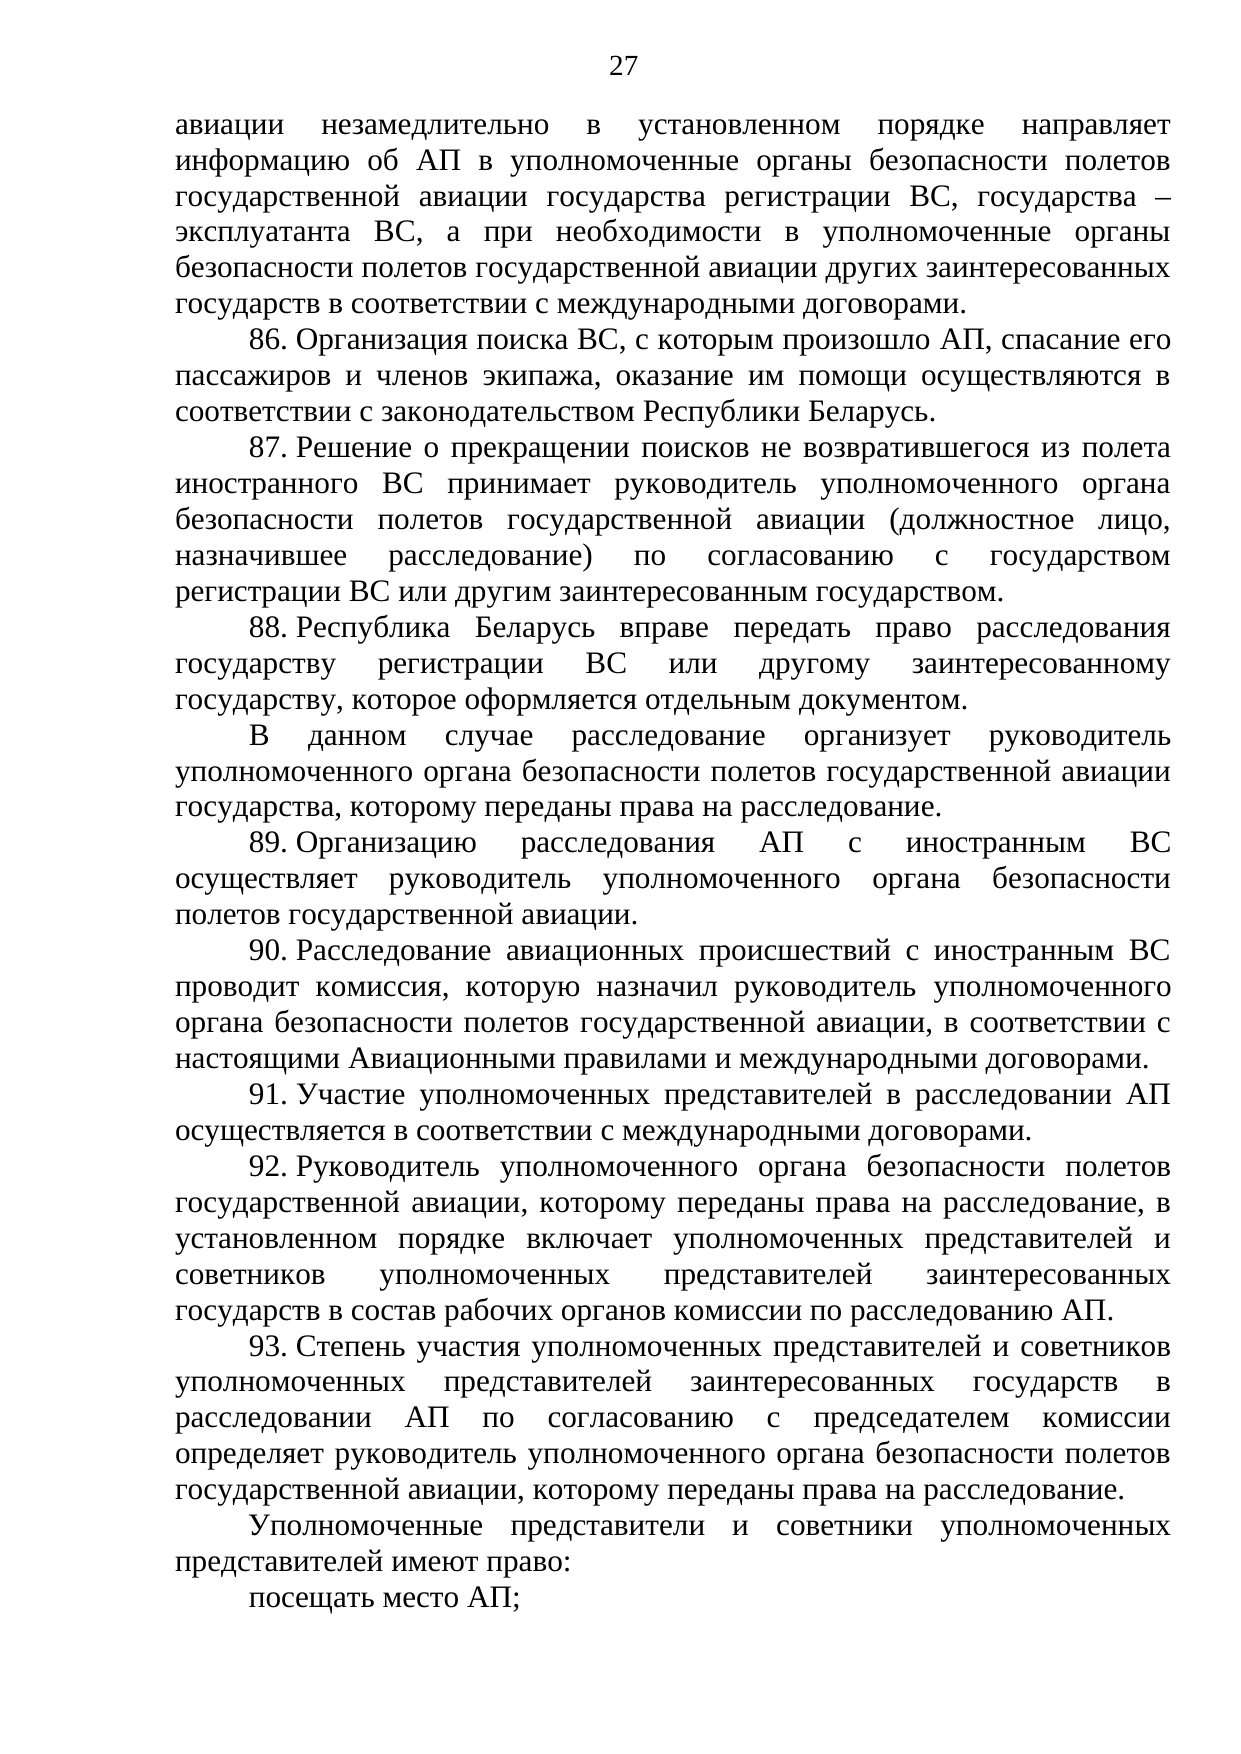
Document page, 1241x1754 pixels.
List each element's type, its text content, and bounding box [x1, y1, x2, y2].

list Организацию расследования АП с иностранным ВС осуществляет руководитель уполномоченного органа безопасности полетов государственной авиации. [175, 824, 1172, 931]
list Участие уполномоченных представителей в расследовании АП осуществляется в соответствии с международными договорами. [175, 1075, 1172, 1147]
text В данном случае расследование организует руководитель уполномоченного органа безопасности полетов государственной авиации государства, которому переданы права на расследование. [175, 716, 1172, 824]
list Руководитель уполномоченного органа безопасности полетов государственной авиации, которому переданы права на расследование, в установленном порядке включает уполномоченных представителей и советников уполномоченных представителей заинтересованных государств в состав рабочих органов комиссии по расследованию АП. [175, 1147, 1172, 1327]
text посещать место АП; [175, 1578, 1172, 1614]
list Расследование авиационных происшествий с иностранным ВС проводит комиссия, которую назначил руководитель уполномоченного органа безопасности полетов государственной авиации, в соответствии с настоящими Авиационными правилами и международными договорами. [175, 931, 1172, 1075]
list Республика Беларусь вправе передать право расследования государству регистрации ВС или другому заинтересованному государству, которое оформляется отдельным документом. [175, 608, 1172, 716]
list Решение о прекращении поисков не возвратившегося из полета иностранного ВС принимает руководитель уполномоченного органа безопасности полетов государственной авиации (должностное лицо, назначившее расследование) по согласованию с государством регистрации ВС или другим заинтересованным государством. [175, 428, 1172, 608]
text Уполномоченные представители и советники уполномоченных представителей имеют право: [175, 1506, 1172, 1578]
list Степень участия уполномоченных представителей и советников уполномоченных представителей заинтересованных государств в расследовании АП по согласованию с председателем комиссии определяет руководитель уполномоченного органа безопасности полетов государственной авиации, которому переданы права на расследование. [175, 1327, 1172, 1506]
list Организация поиска ВС, с которым произошло АП, спасание его пассажиров и членов экипажа, оказание им помощи осуществляются в соответствии с законодательством Республики Беларусь. [175, 321, 1172, 428]
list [175, 105, 1172, 321]
